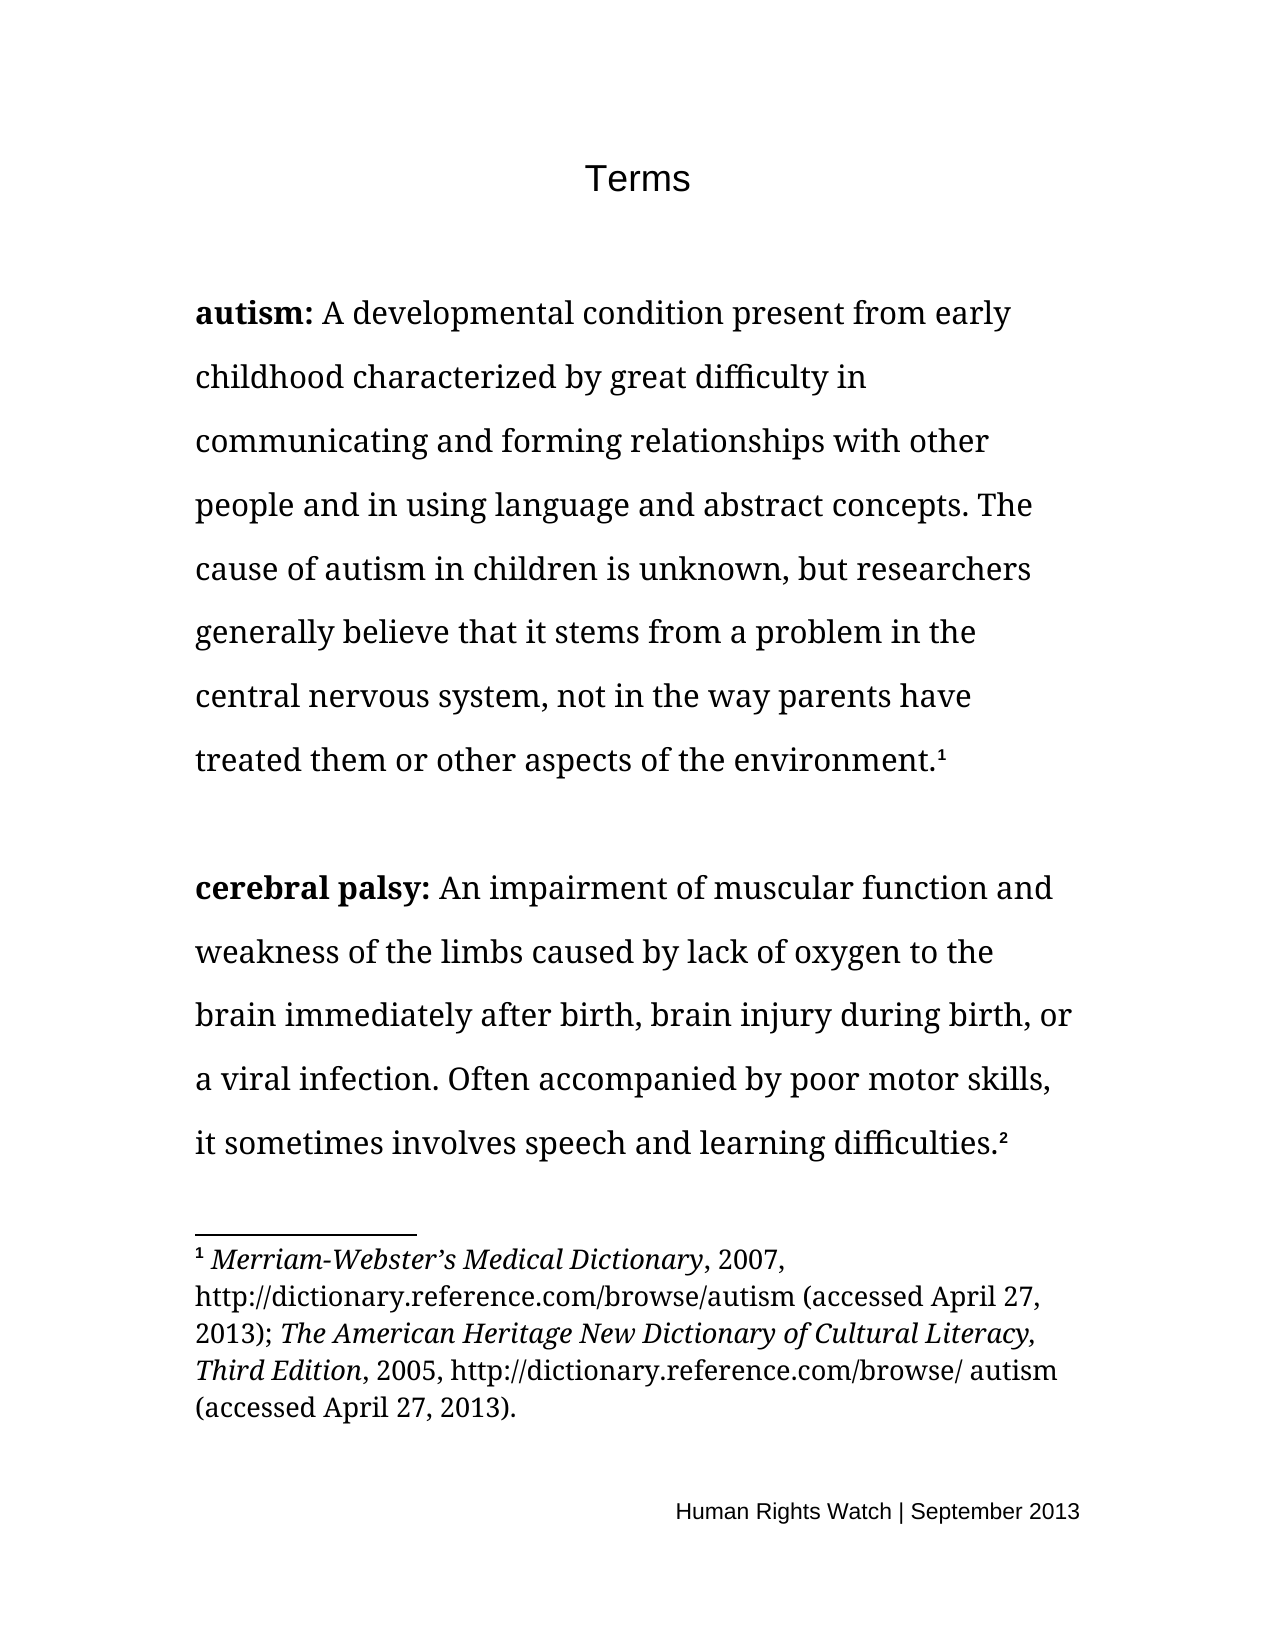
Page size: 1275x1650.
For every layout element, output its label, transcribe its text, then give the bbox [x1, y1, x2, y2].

subtitle Terms [195, 156, 1080, 199]
text cerebral palsy: An impairment of muscular function and weakness of the limbs caused by lack of oxygen to the brain immediately after birth, brain injury during birth, or a viral infection. Often accompanied by poor motor skills, it sometimes involves speech and learning difficulties. [195, 866, 1080, 1164]
text autism: A developmental condition present from early childhood characterized by great difficulty in communicating and forming relationships with other people and in using language and abstract concepts. The cause of autism in children is unknown, but researchers generally believe that it stems from a problem in the central nervous system, not in the way parents have treated them or other aspects of the environment. [195, 291, 1080, 781]
